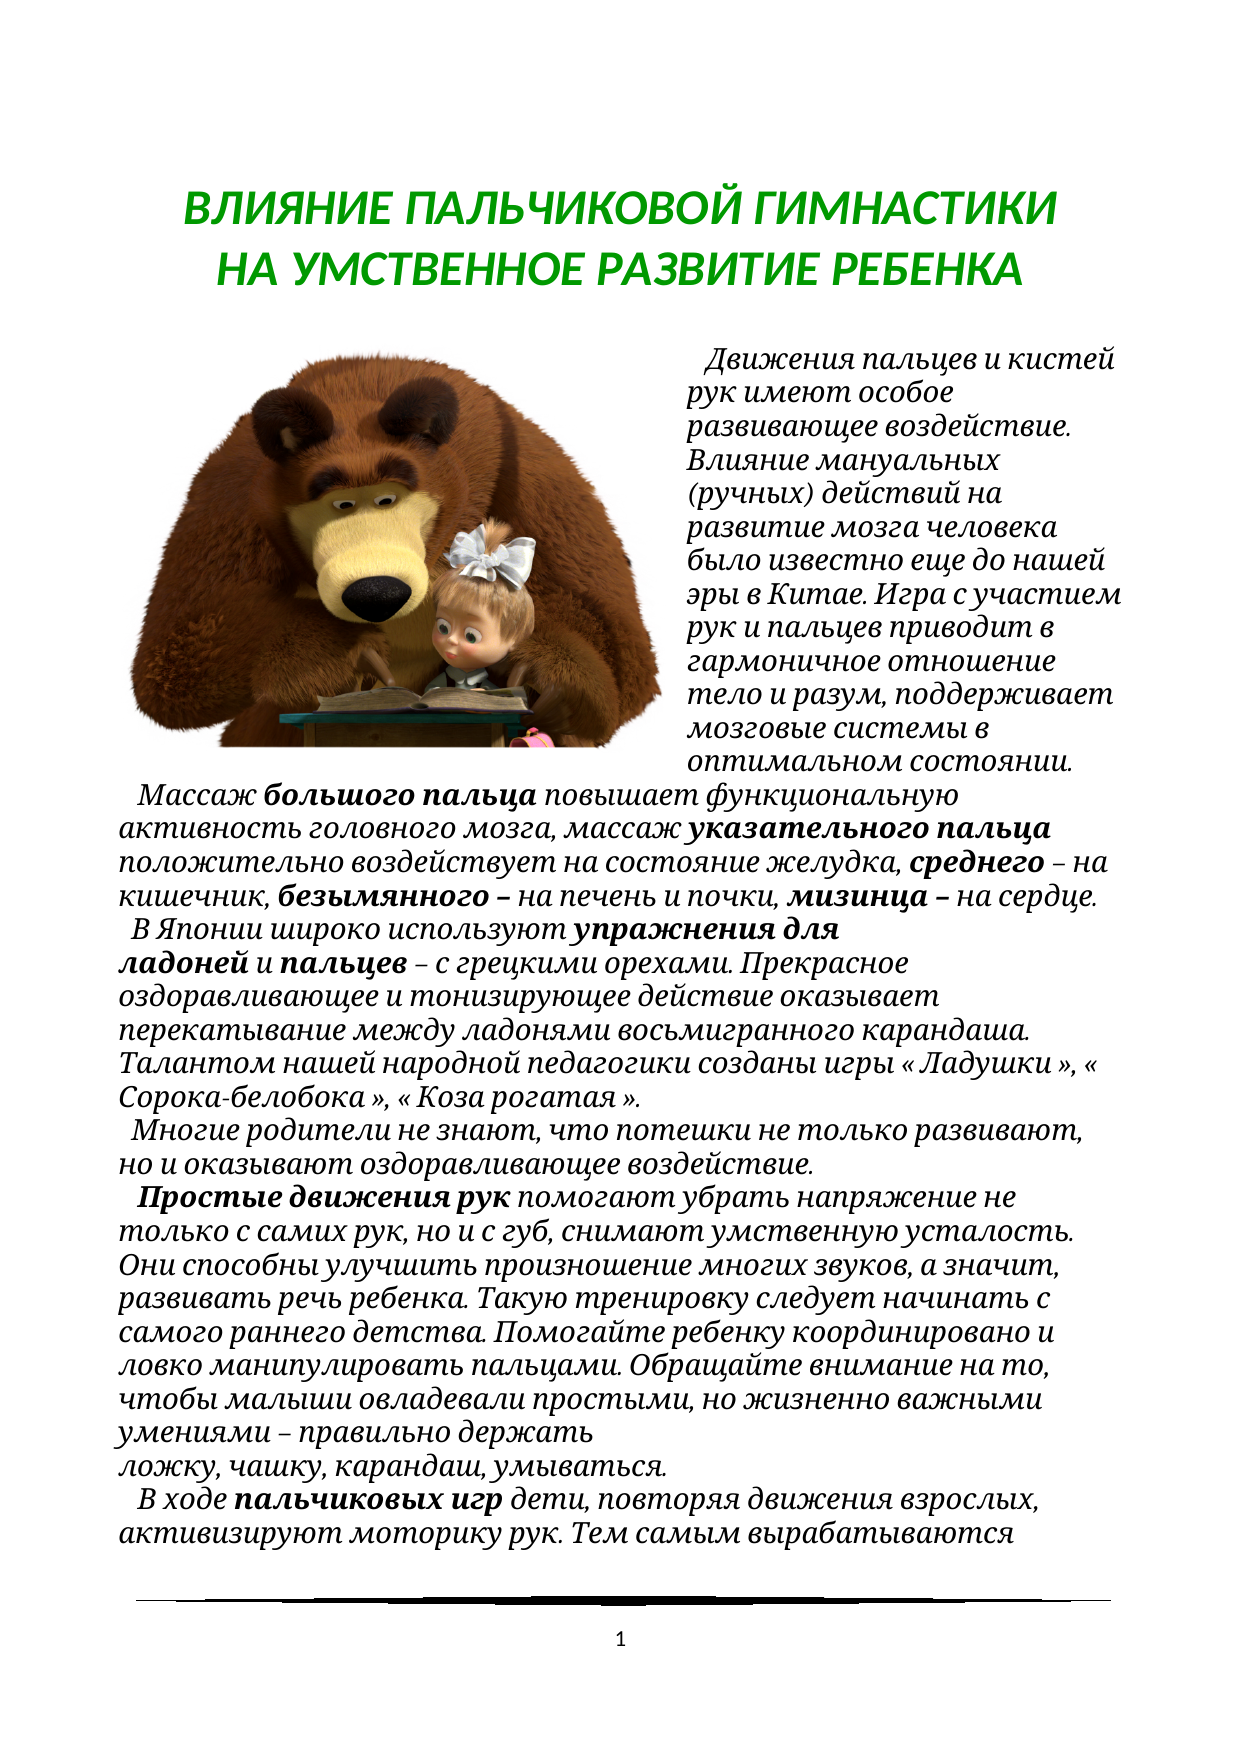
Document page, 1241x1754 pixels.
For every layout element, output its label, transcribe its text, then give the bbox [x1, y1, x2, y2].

text Массаж большого пальца повышает функциональную активность головного мозга, массаж указательного пальца положительно воздействует на состояние желудка, среднего – на кишечник, безымянного – на печень и почки, мизинца – на сердце. [118, 779, 1122, 913]
text ложку, чашку, карандаш, умываться. [118, 1450, 1122, 1483]
text ВЛИЯНИЕ ПАЛЬЧИКОВОЙ ГИМНАСТИКИ НА УМСТВЕННОЕ РАЗВИТИЕ РЕБЕНКА [118, 176, 1122, 298]
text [118, 1483, 1122, 1551]
text Многие родители не знают, что потешки не только развивают, но и оказывают оздоравливающее воздействие. [118, 1114, 1122, 1182]
picture [118, 343, 668, 756]
text В Японии широко используют упражнения для ладоней и пальцев – с грецкими орехами. Прекрасное оздоравливающее и тонизирующее действие оказывает перекатывание между ладонями восьмигранного карандаша. Талантом нашей народной педагогики созданы игры « Ладушки », « Сорока-белобока », « Коза рогатая ». [118, 913, 1122, 1114]
text Простые движения рук помогают убрать напряжение не только с самих рук, но и с губ, снимают умственную усталость. Они способны улучшить произношение многих звуков, а значит, развивать речь ребенка. Такую тренировку следует начинать с самого раннего детства. Помогайте ребенку координировано и ловко манипулировать пальцами. Обращайте внимание на то, чтобы малыши овладевали простыми, но жизненно важными умениями – правильно держать [118, 1182, 1122, 1450]
